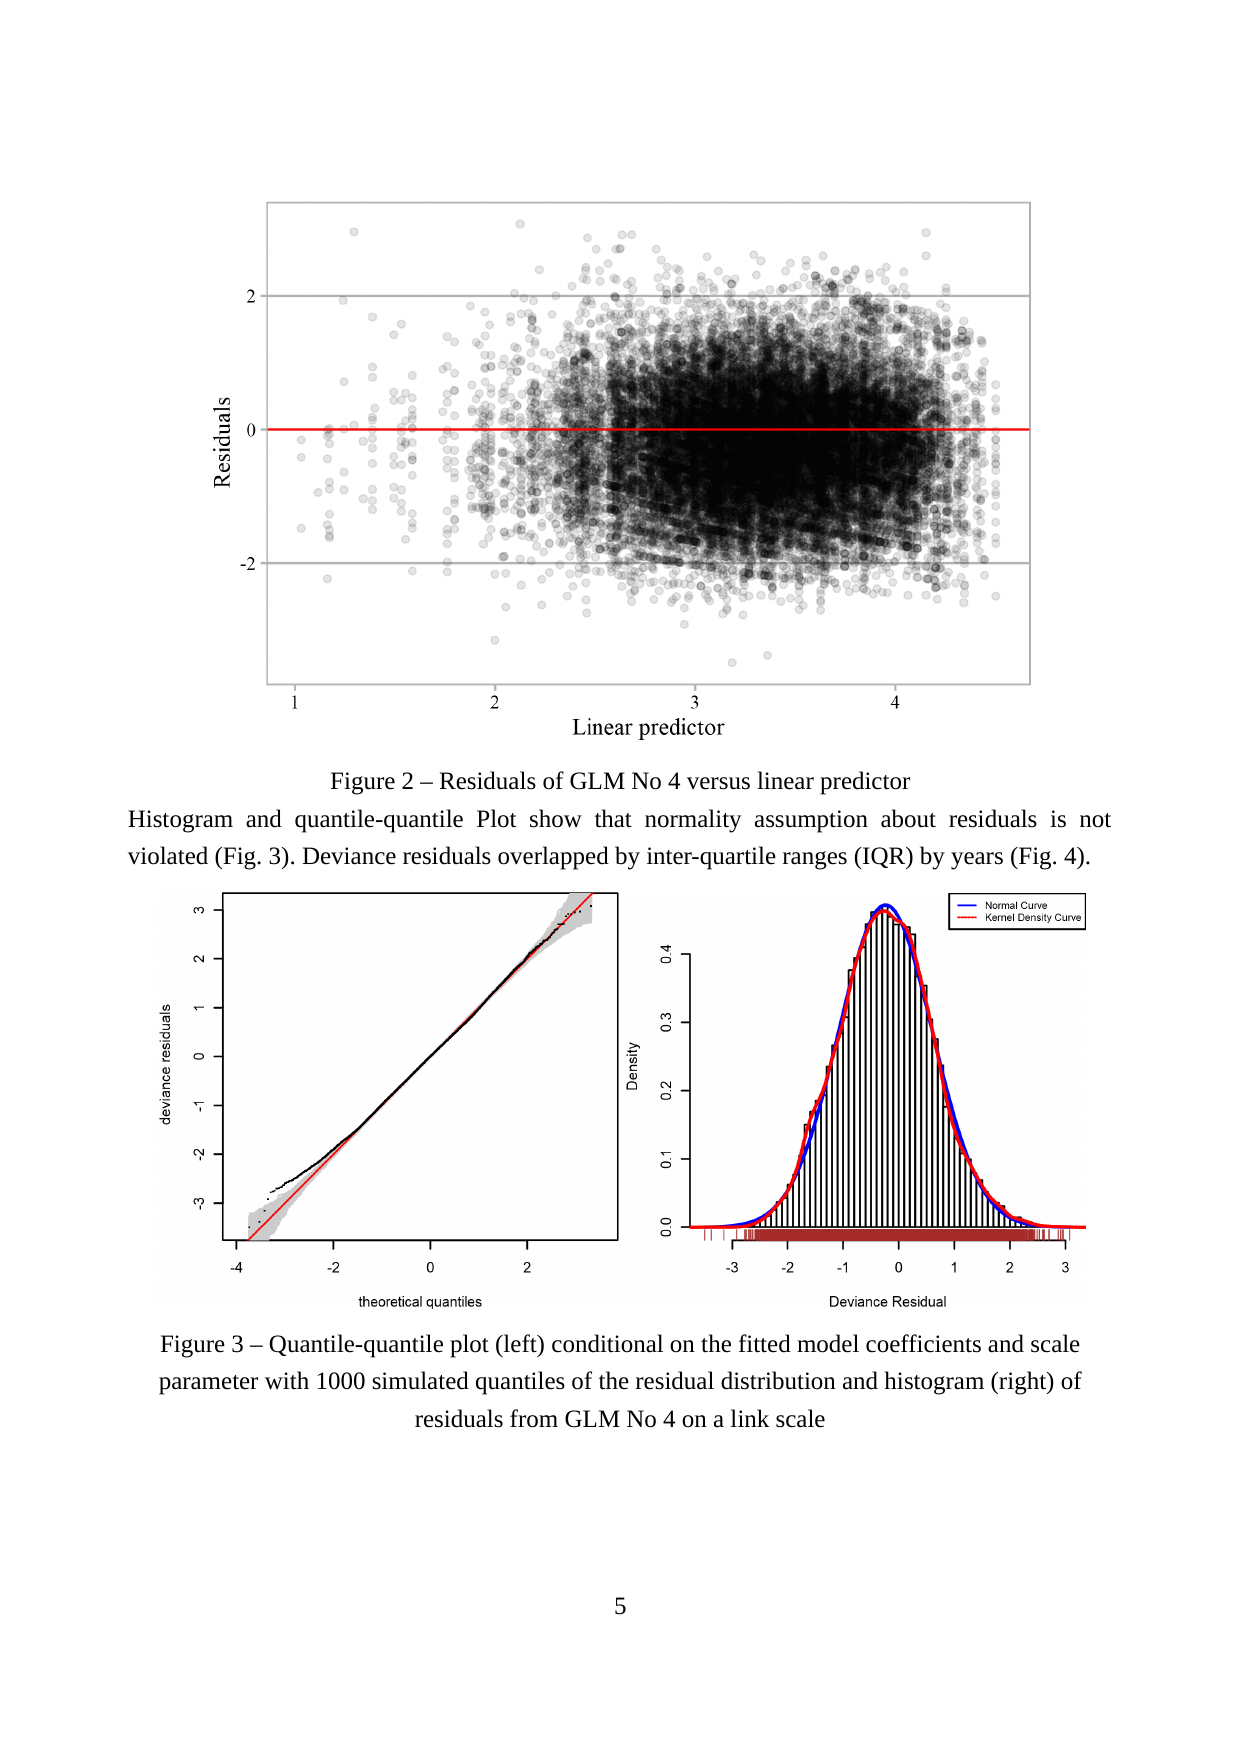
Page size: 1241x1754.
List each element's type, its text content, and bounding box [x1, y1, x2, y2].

text Figure 3 – Quantile-quantile plot (left) conditional on the fitted model coefficients and scale parameter with 1000 simulated quantiles of the residual distribution and histogram (right) of residuals from GLM No 4 on a link scale [128, 1324, 1113, 1437]
text Histogram and quantile-quantile Plot show that normality assumption about residuals is not violated (Fig. 3). Deviance residuals overlapped by inter-quartile ranges (IQR) by years (Fig. 4). [128, 799, 1113, 874]
picture [209, 199, 1032, 742]
text Figure 2 – Residuals of GLM No 4 versus linear predictor [128, 762, 1113, 799]
picture [153, 890, 1087, 1309]
